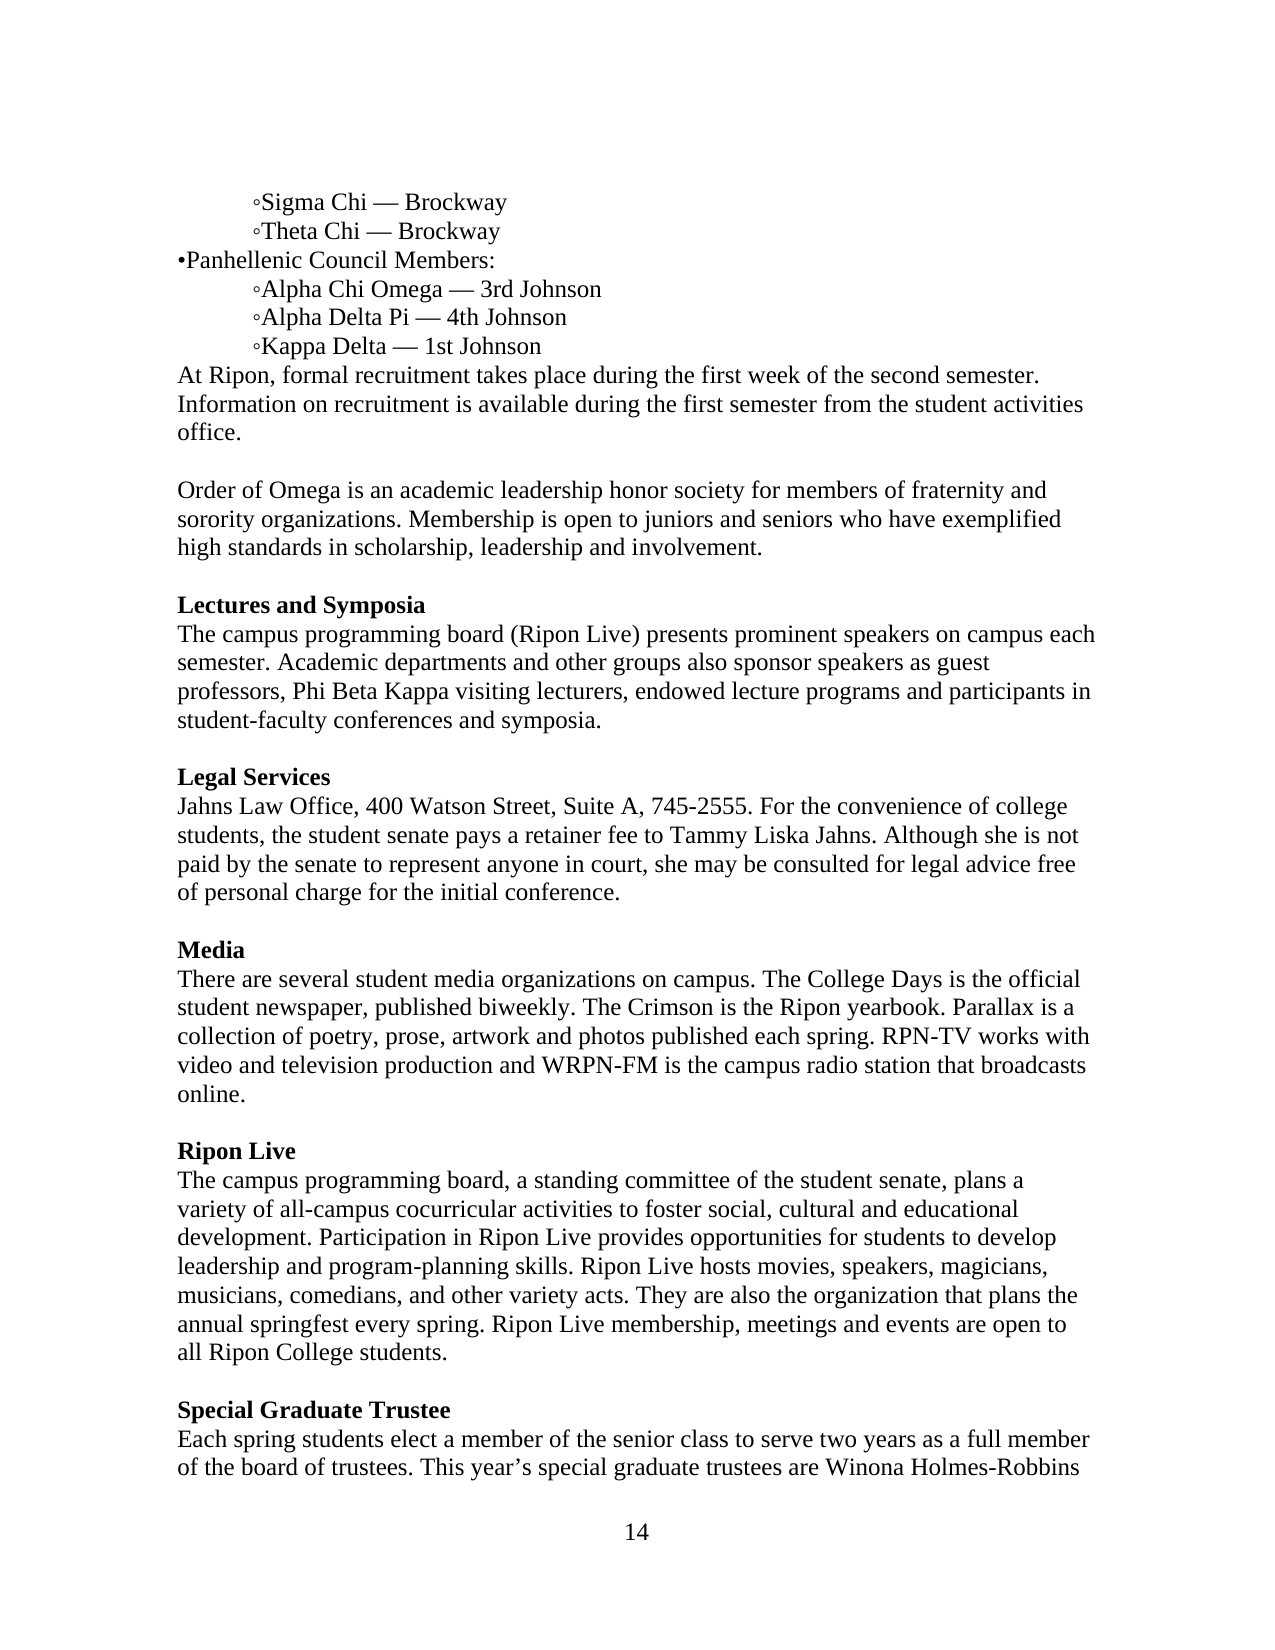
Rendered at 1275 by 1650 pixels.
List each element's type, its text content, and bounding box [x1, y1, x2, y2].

text ◦Alpha Delta Pi — 4th Johnson [177, 302, 1096, 331]
text The campus programming board, a standing committee of the student senate, plans a variety of all-campus cocurricular activities to foster social, cultural and educational development. Participation in Ripon Live provides opportunities for students to develop leadership and program-planning skills. Ripon Live hosts movies, speakers, magicians, musicians, comedians, and other variety acts. They are also the organization that plans the annual springfest every spring. Ripon Live membership, meetings and events are open to all Ripon College students. [177, 1165, 1096, 1366]
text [177, 1424, 1096, 1481]
text Legal Services [177, 762, 1096, 791]
text At Ripon, formal recruitment takes place during the first week of the second semester. Information on recruitment is available during the first semester from the student activities office. [177, 360, 1096, 446]
text ◦Kappa Delta — 1st Johnson [177, 331, 1096, 360]
text Jahns Law Office, 400 Watson Street, Suite A, 745-2555. For the convenience of college students, the student senate pays a retainer fee to Tammy Liska Jahns. Although she is not paid by the senate to represent anyone in court, she may be consulted for legal advice free of personal charge for the initial conference. [177, 791, 1096, 906]
text The campus programming board (Ripon Live) presents prominent speakers on campus each semester. Academic departments and other groups also sponsor speakers as guest professors, Phi Beta Kappa visiting lecturers, endowed lecture programs and participants in student-faculty conferences and symposia. [177, 619, 1096, 734]
text Special Graduate Trustee [177, 1395, 1096, 1424]
text Ripon Live [177, 1136, 1096, 1165]
text There are several student media organizations on campus. The College Days is the official student newspaper, published biweekly. The Crimson is the Ripon yearbook. Parallax is a collection of poetry, prose, artwork and photos published each spring. RPN-TV works with video and television production and WRPN-FM is the campus radio station that broadcasts online. [177, 964, 1096, 1107]
text Order of Omega is an academic leadership honor society for members of fraternity and sorority organizations. Membership is open to juniors and seniors who have exemplified high standards in scholarship, leadership and involvement. [177, 475, 1096, 561]
text Lectures and Symposia [177, 590, 1096, 619]
text •Panhellenic Council Members: [177, 245, 1096, 274]
text Media [177, 935, 1096, 964]
text ◦Theta Chi — Brockway [177, 216, 1096, 245]
text ◦Sigma Chi — Brockway [177, 187, 1096, 216]
text ◦Alpha Chi Omega — 3rd Johnson [177, 274, 1096, 302]
